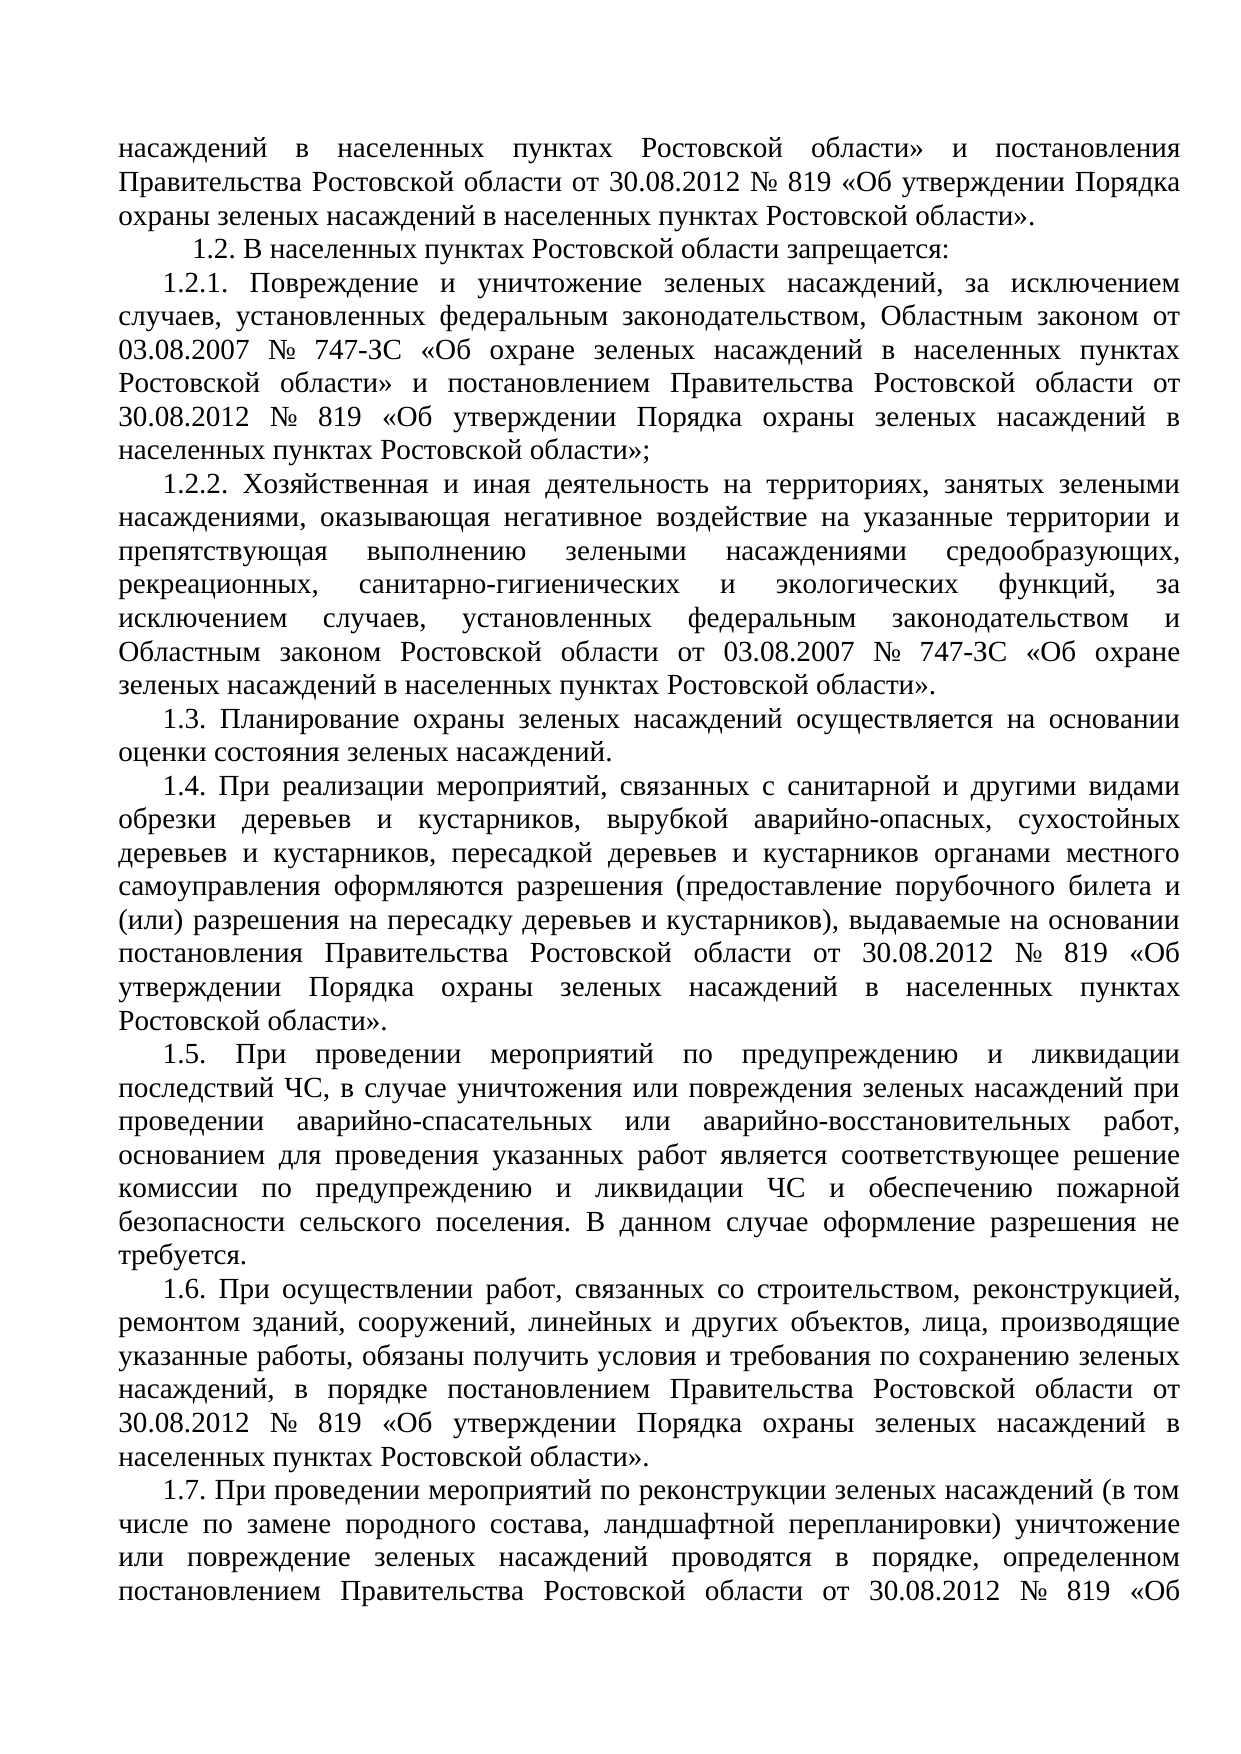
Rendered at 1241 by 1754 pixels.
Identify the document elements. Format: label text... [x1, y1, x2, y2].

text 1.3. Планирование охраны зеленых насаждений осуществляется на основании оценки состояния зеленых насаждений. [118, 701, 1181, 768]
text 1.4. При реализации мероприятий, связанных с санитарной и другими видами обрезки деревьев и кустарников, вырубкой аварийно-опасных, сухостойных деревьев и кустарников, пересадкой деревьев и кустарников органами местного самоуправления оформляются разрешения (предоставление порубочного билета и (или) разрешения на пересадку деревьев и кустарников), выдаваемые на основании постановления Правительства Ростовской области от 30.08.2012 № 819 «Об утверждении Порядка охраны зеленых насаждений в населенных пунктах Ростовской области». [118, 768, 1181, 1036]
text 1.6. При осуществлении работ, связанных со строительством, реконструкцией, ремонтом зданий, сооружений, линейных и других объектов, лица, производящие указанные работы, обязаны получить условия и требования по сохранению зеленых насаждений, в порядке постановлением Правительства Ростовской области от 30.08.2012 № 819 «Об утверждении Порядка охраны зеленых насаждений в населенных пунктах Ростовской области». [118, 1271, 1181, 1472]
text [118, 1472, 1181, 1606]
text 1.5. При проведении мероприятий по предупреждению и ликвидации последствий ЧС, в случае уничтожения или повреждения зеленых насаждений при проведении аварийно-спасательных или аварийно-восстановительных работ, основанием для проведения указанных работ является соответствующее решение комиссии по предупреждению и ликвидации ЧС и обеспечению пожарной безопасности сельского поселения. В данном случае оформление разрешения не требуется. [118, 1036, 1181, 1271]
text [118, 131, 1181, 231]
text 1.2.1. Повреждение и уничтожение зеленых насаждений, за исключением случаев, установленных федеральным законодательством, Областным законом от 03.08.2007 № 747-ЗС «Об охране зеленых насаждений в населенных пунктах Ростовской области» и постановлением Правительства Ростовской области от 30.08.2012 № 819 «Об утверждении Порядка охраны зеленых насаждений в населенных пунктах Ростовской области»; [118, 265, 1181, 466]
text 1.2. В населенных пунктах Ростовской области запрещается: [118, 231, 1181, 265]
text 1.2.2. Хозяйственная и иная деятельность на территориях, занятых зелеными насаждениями, оказывающая негативное воздействие на указанные территории и препятствующая выполнению зелеными насаждениями средообразующих, рекреационных, санитарно-гигиенических и экологических функций, за исключением случаев, установленных федеральным законодательством и Областным законом Ростовской области от 03.08.2007 № 747-ЗС «Об охране зеленых насаждений в населенных пунктах Ростовской области». [118, 466, 1181, 701]
